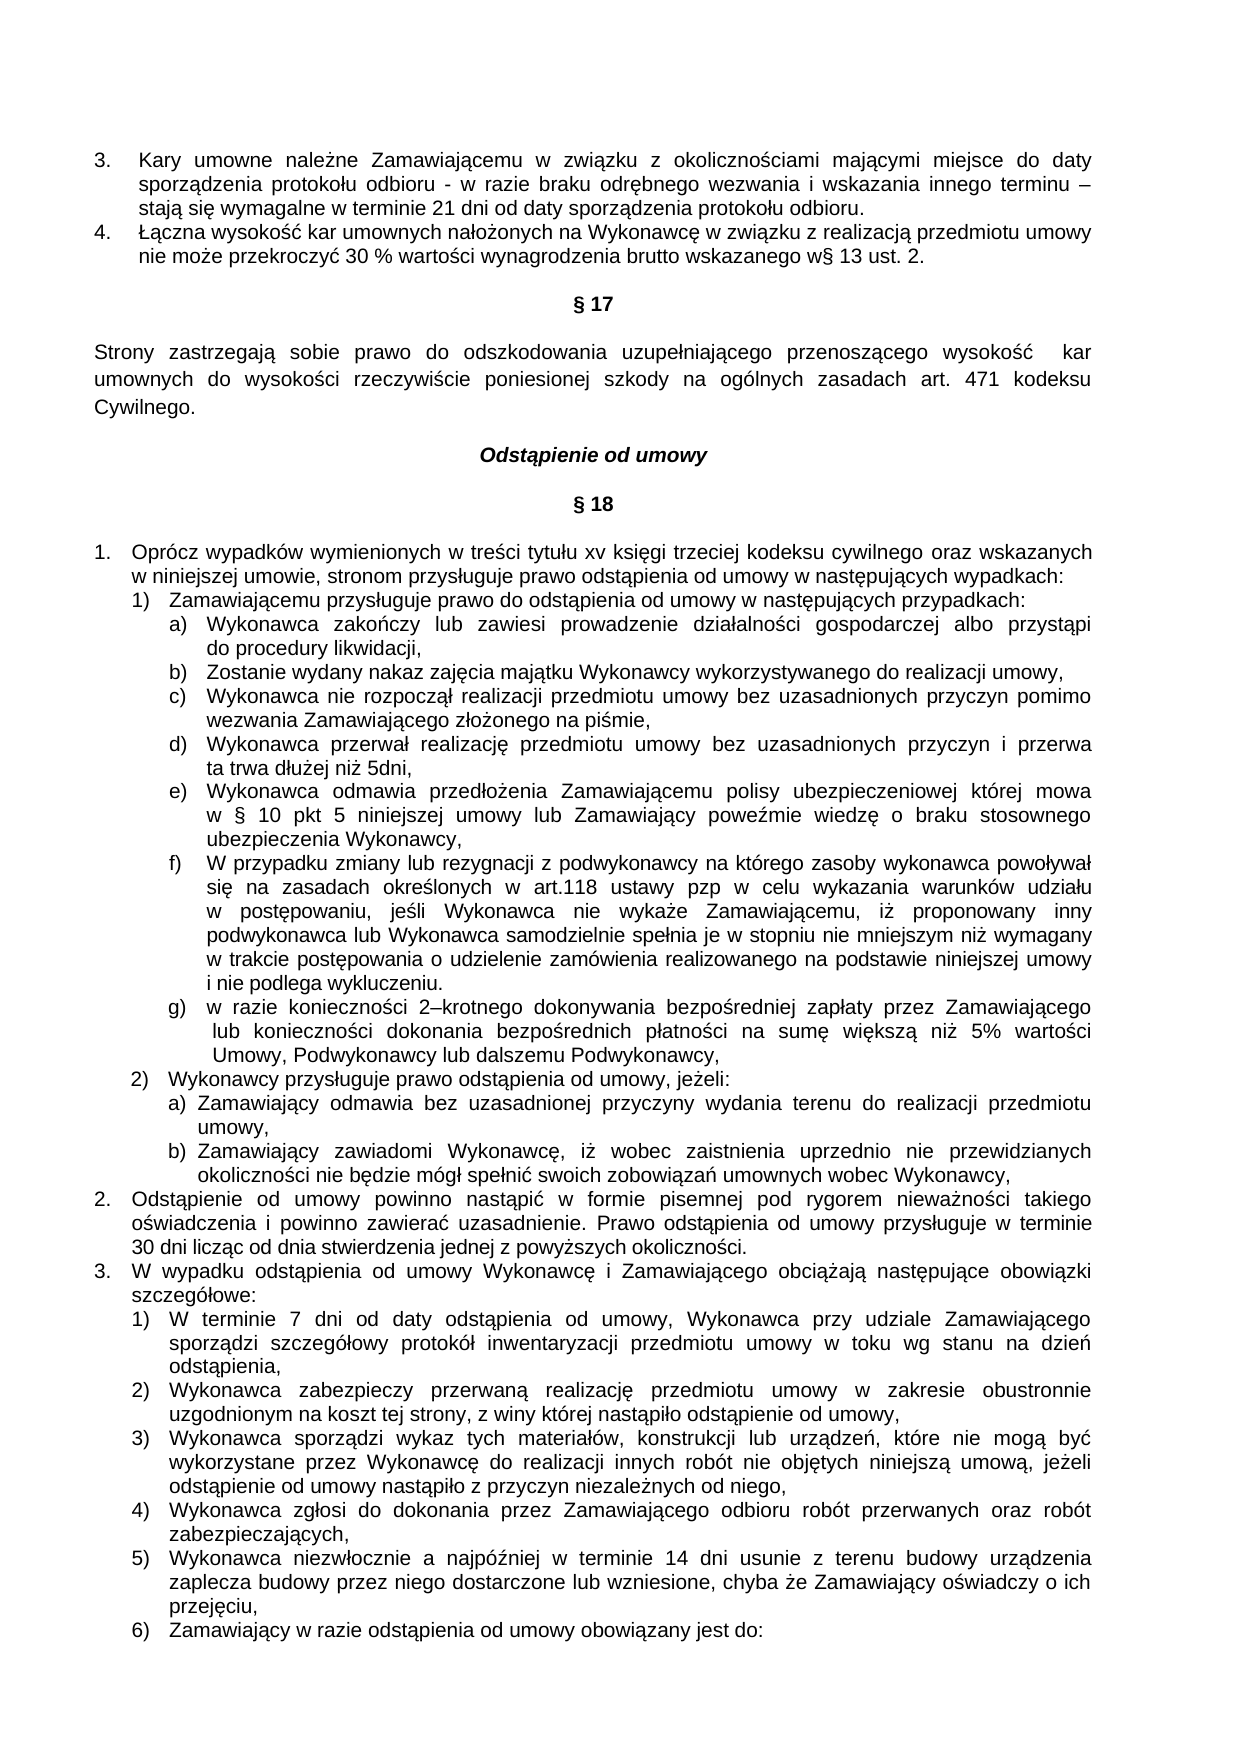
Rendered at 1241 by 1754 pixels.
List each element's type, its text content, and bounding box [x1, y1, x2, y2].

text Strony zastrzegają sobie prawo do odszkodowania uzupełniającego przenoszącego wysokość kar umownych do wysokości rzeczywiście poniesionej szkody na ogólnych zasadach art. 471 kodeksu Cywilnego. [94, 340, 1092, 419]
text § 18 [94, 491, 1092, 515]
list Wykonawca zgłosi do dokonania przez Zamawiającego odbioru robót przerwanych oraz robót zabezpieczających, [131, 1498, 1092, 1546]
list Kary umowne należne Zamawiającemu w związku z okolicznościami mającymi miejsce do daty sporządzenia protokołu odbioru - w razie braku odrębnego wezwania i wskazania innego terminu – stają się wymagalne w terminie 21 dni od daty sporządzenia protokołu odbioru. [94, 148, 1092, 219]
list Zamawiający odmawia bez uzasadnionej przyczyny wydania terenu do realizacji przedmiotu umowy, [168, 1091, 1092, 1139]
list Zamawiający w razie odstąpienia od umowy obowiązany jest do: [131, 1618, 1092, 1642]
list Wykonawca odmawia przedłożenia Zamawiającemu polisy ubezpieczeniowej której mowa w § 10 pkt 5 niniejszej umowy lub Zamawiający poweźmie wiedzę o braku stosownego ubezpieczenia Wykonawcy, [169, 779, 1092, 851]
text Odstąpienie od umowy [94, 443, 1092, 467]
list Wykonawca niezwłocznie a najpóźniej w terminie 14 dni usunie z terenu budowy urządzenia zaplecza budowy przez niego dostarczone lub wzniesione, chyba że Zamawiający oświadczy o ich przejęciu, [131, 1546, 1092, 1618]
list Zamawiającemu przysługuje prawo do odstąpienia od umowy w następujących przypadkach: [131, 588, 1092, 612]
list Wykonawca zakończy lub zawiesi prowadzenie działalności gospodarczej albo przystąpi do procedury likwidacji, [169, 612, 1092, 659]
list W wypadku odstąpienia od umowy Wykonawcę i Zamawiającego obciążają następujące obowiązki szczegółowe: [94, 1258, 1092, 1306]
list w razie konieczności 2–krotnego dokonywania bezpośredniej zapłaty przez Zamawiającego lub konieczności dokonania bezpośrednich płatności na sumę większą niż 5% wartości Umowy, Podwykonawcy lub dalszemu Podwykonawcy, [168, 995, 1092, 1067]
text § 17 [94, 291, 1092, 315]
list W przypadku zmiany lub rezygnacji z podwykonawcy na którego zasoby wykonawca powoływał się na zasadach określonych w art.118 ustawy pzp w celu wykazania warunków udziału w postępowaniu, jeśli Wykonawca nie wykaże Zamawiającemu, iż proponowany inny podwykonawca lub Wykonawca samodzielnie spełnia je w stopniu nie mniejszym niż wymagany w trakcie postępowania o udzielenie zamówienia realizowanego na podstawie niniejszej umowy i nie podlega wykluczeniu. [169, 851, 1092, 995]
list Zostanie wydany nakaz zajęcia majątku Wykonawcy wykorzystywanego do realizacji umowy, [169, 659, 1092, 683]
list Łączna wysokość kar umownych nałożonych na Wykonawcę w związku z realizacją przedmiotu umowy nie może przekroczyć 30 % wartości wynagrodzenia brutto wskazanego w§ 13 ust. 2. [94, 219, 1092, 267]
list Odstąpienie od umowy powinno nastąpić w formie pisemnej pod rygorem nieważności takiego oświadczenia i powinno zawierać uzasadnienie. Prawo odstąpienia od umowy przysługuje w terminie 30 dni licząc od dnia stwierdzenia jednej z powyższych okoliczności. [94, 1187, 1092, 1258]
list Oprócz wypadków wymienionych w treści tytułu xv księgi trzeciej kodeksu cywilnego oraz wskazanych w niniejszej umowie, stronom przysługuje prawo odstąpienia od umowy w następujących wypadkach: [94, 540, 1092, 588]
list Wykonawca nie rozpoczął realizacji przedmiotu umowy bez uzasadnionych przyczyn pomimo wezwania Zamawiającego złożonego na piśmie, [169, 683, 1092, 731]
list Wykonawca sporządzi wykaz tych materiałów, konstrukcji lub urządzeń, które nie mogą być wykorzystane przez Wykonawcę do realizacji innych robót nie objętych niniejszą umową, jeżeli odstąpienie od umowy nastąpiło z przyczyn niezależnych od niego, [131, 1426, 1092, 1498]
list Zamawiający zawiadomi Wykonawcę, iż wobec zaistnienia uprzednio nie przewidzianych okoliczności nie będzie mógł spełnić swoich zobowiązań umownych wobec Wykonawcy, [168, 1139, 1092, 1187]
list Wykonawcy przysługuje prawo odstąpienia od umowy, jeżeli: [130, 1067, 1092, 1091]
list Wykonawca przerwał realizację przedmiotu umowy bez uzasadnionych przyczyn i przerwa ta trwa dłużej niż 5dni, [169, 731, 1092, 779]
list W terminie 7 dni od daty odstąpienia od umowy, Wykonawca przy udziale Zamawiającego sporządzi szczegółowy protokół inwentaryzacji przedmiotu umowy w toku wg stanu na dzień odstąpienia, [131, 1306, 1092, 1378]
list Wykonawca zabezpieczy przerwaną realizację przedmiotu umowy w zakresie obustronnie uzgodnionym na koszt tej strony, z winy której nastąpiło odstąpienie od umowy, [131, 1378, 1092, 1426]
